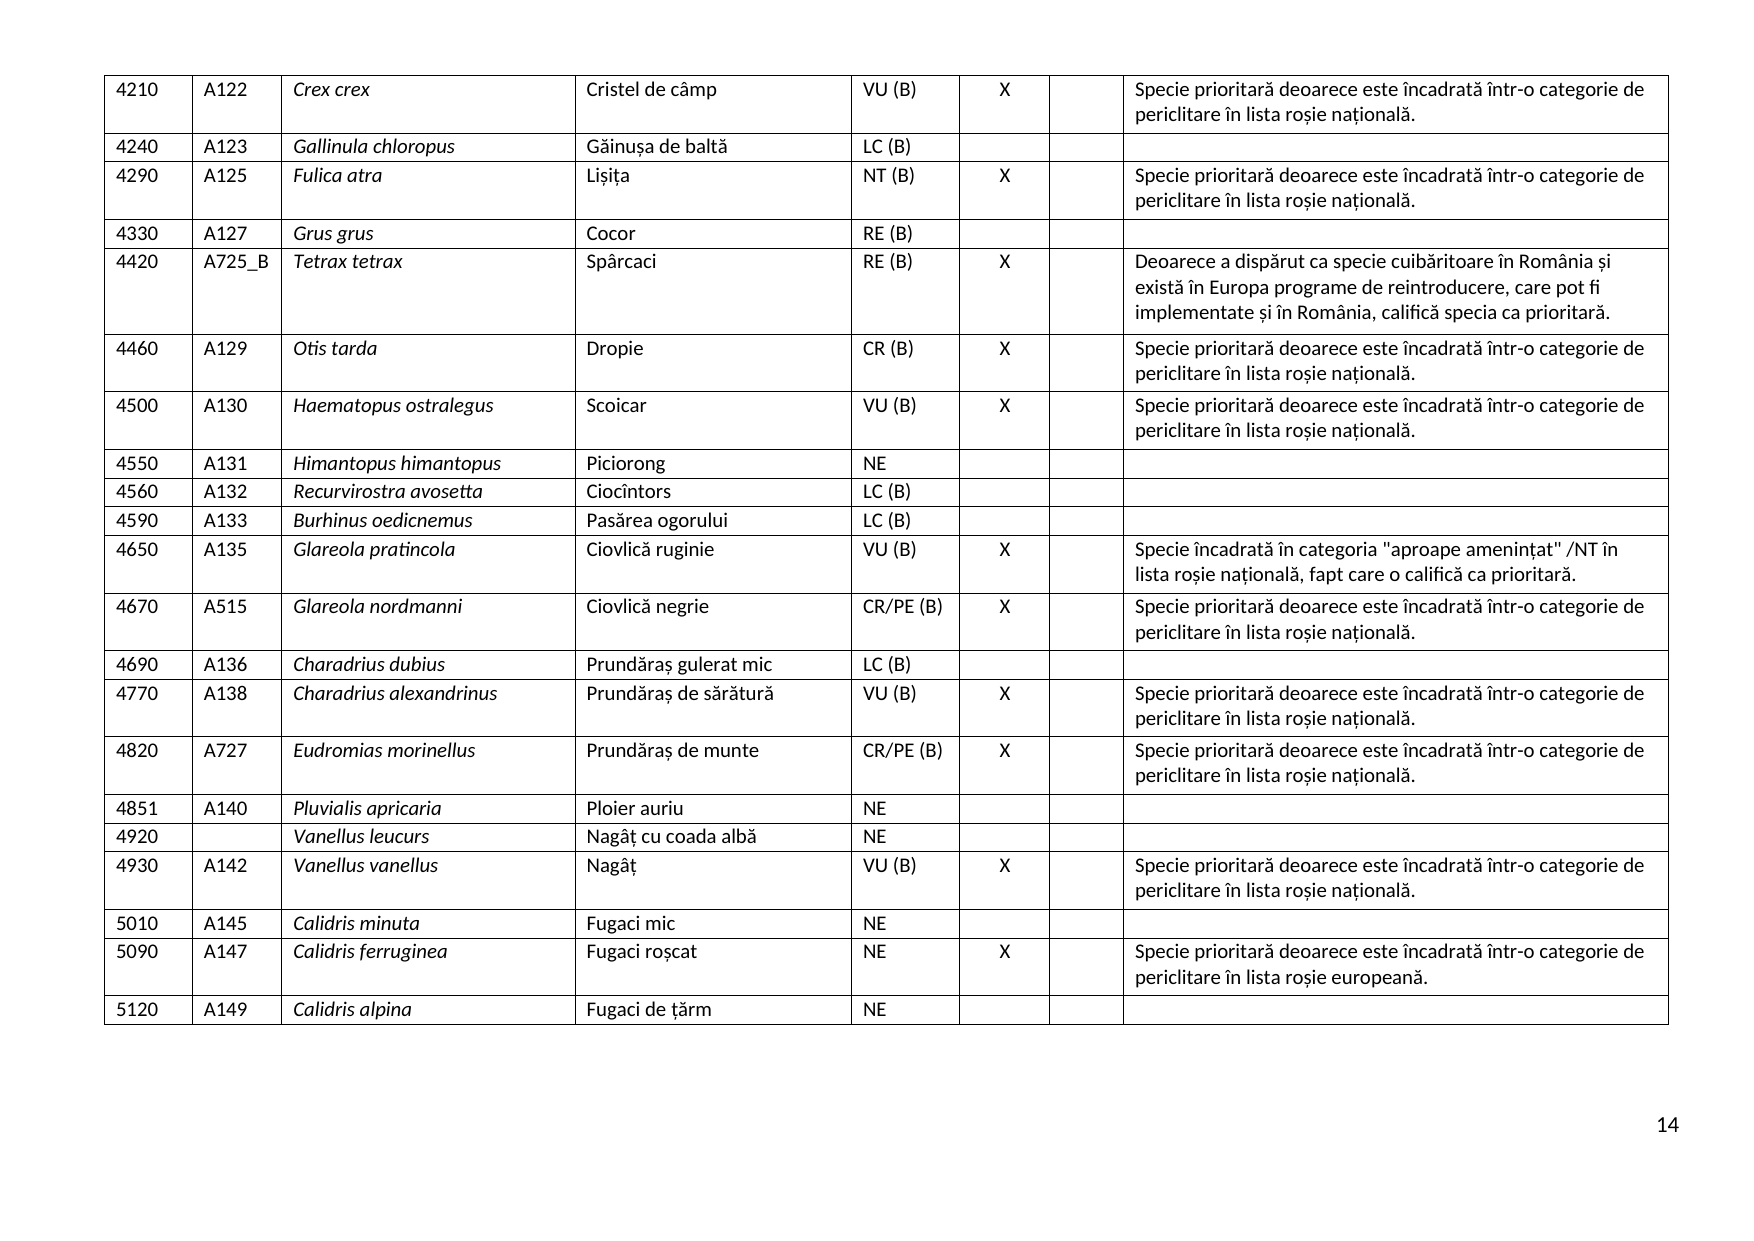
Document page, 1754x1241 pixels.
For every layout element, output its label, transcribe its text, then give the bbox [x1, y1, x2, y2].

table_cell Dropie [576, 335, 851, 391]
table_cell [1050, 220, 1123, 247]
table_cell Specie prioritară deoarece este încadrată într-o categorie de periclitare în lista roșie națională. [1124, 594, 1668, 650]
table_cell Specie prioritară deoarece este încadrată într-o categorie de periclitare în lista roșie națională. [1124, 680, 1668, 736]
table_cell [193, 824, 281, 851]
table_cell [1124, 76, 1668, 132]
table_cell Haematopus ostralegus [282, 392, 575, 449]
table_cell [960, 795, 1049, 822]
table_cell 5090 [105, 939, 192, 995]
table_cell X [960, 392, 1049, 449]
table_cell 4670 [105, 594, 192, 650]
table_cell Nagâţ [576, 852, 851, 909]
table_cell 4690 [105, 651, 192, 679]
table_cell X [960, 162, 1049, 219]
table_cell Himantopus himantopus [282, 450, 575, 477]
table_cell LC (B) [852, 651, 959, 679]
table_cell [1050, 162, 1123, 219]
table_cell A131 [193, 450, 281, 477]
table_cell A133 [193, 507, 281, 535]
table_cell 4920 [105, 824, 192, 851]
table_cell A142 [193, 852, 281, 909]
table_cell A132 [193, 479, 281, 506]
table_cell 4820 [105, 737, 192, 794]
table_cell Specie prioritară deoarece este încadrată într-o categorie de periclitare în lista roșie națională. [1124, 852, 1668, 909]
table_cell Nagâţ cu coada albă [576, 824, 851, 851]
table_cell Calidris minuta [282, 910, 575, 937]
table_cell A515 [193, 594, 281, 650]
table_cell [1124, 910, 1668, 937]
table_cell Prundăraş de munte [576, 737, 851, 794]
table_cell 4330 [105, 220, 192, 247]
table_cell X [960, 335, 1049, 391]
table_cell Specie prioritară deoarece este încadrată într-o categorie de periclitare în lista roșie națională. [1124, 737, 1668, 794]
table_cell NE [852, 795, 959, 822]
table_cell CR/PE (B) [852, 594, 959, 650]
table_cell [1050, 479, 1123, 506]
table_cell A135 [193, 536, 281, 592]
table_cell A145 [193, 910, 281, 937]
table_cell [1050, 680, 1123, 736]
table_cell Calidris ferruginea [282, 939, 575, 995]
table_cell Pluvialis apricaria [282, 795, 575, 822]
table_cell VU (B) [852, 76, 959, 132]
table_cell Glareola nordmanni [282, 594, 575, 650]
table_cell [960, 910, 1049, 937]
table_cell A122 [193, 76, 281, 132]
table_cell 4210 [105, 76, 192, 132]
table_cell [1124, 479, 1668, 506]
table_cell 5010 [105, 910, 192, 937]
table_cell 4290 [105, 162, 192, 219]
table_cell [1050, 824, 1123, 851]
table_cell Ciovlică ruginie [576, 536, 851, 592]
table_cell RE (B) [852, 220, 959, 247]
table_cell Vanellus leucurs [282, 824, 575, 851]
table_cell [960, 450, 1049, 477]
table_cell Specie prioritară deoarece este încadrată într-o categorie de periclitare în lista roșie națională. [1124, 335, 1668, 391]
table_cell [960, 220, 1049, 247]
table_cell A127 [193, 220, 281, 247]
table_cell [960, 824, 1049, 851]
table_cell Fugaci roşcat [576, 939, 851, 995]
table_cell 4550 [105, 450, 192, 477]
table_cell A123 [193, 134, 281, 161]
table_cell [1050, 996, 1123, 1024]
table_cell NE [852, 824, 959, 851]
table_cell Gallinula chloropus [282, 134, 575, 161]
table_cell NE [852, 996, 959, 1024]
table_cell [1050, 536, 1123, 592]
table_cell Specie prioritară deoarece este încadrată într-o categorie de periclitare în lista roșie națională. [1124, 392, 1668, 449]
table_cell [1050, 134, 1123, 161]
table_cell 4420 [105, 249, 192, 334]
table_cell A140 [193, 795, 281, 822]
table_cell X [960, 594, 1049, 650]
table_cell 4500 [105, 392, 192, 449]
table_cell [960, 996, 1049, 1024]
table_cell Spârcaci [576, 249, 851, 334]
table_cell [1050, 651, 1123, 679]
table_cell Grus grus [282, 220, 575, 247]
table_cell Specie prioritară deoarece este încadrată într-o categorie de periclitare în lista roșie europeană. [1124, 939, 1668, 995]
table_cell 4851 [105, 795, 192, 822]
table_cell [1124, 450, 1668, 477]
table_cell NE [852, 910, 959, 937]
table_cell Pasărea ogorului [576, 507, 851, 535]
table_cell Eudromias morinellus [282, 737, 575, 794]
table_cell A136 [193, 651, 281, 679]
table_cell VU (B) [852, 852, 959, 909]
table_cell Charadrius alexandrinus [282, 680, 575, 736]
table_cell [1050, 910, 1123, 937]
table_cell 4240 [105, 134, 192, 161]
table_cell LC (B) [852, 507, 959, 535]
table_cell A138 [193, 680, 281, 736]
table_cell [1050, 737, 1123, 794]
table_cell A149 [193, 996, 281, 1024]
table_cell Fugaci de ţărm [576, 996, 851, 1024]
table_cell [960, 651, 1049, 679]
table_cell [1124, 651, 1668, 679]
table_cell 4650 [105, 536, 192, 592]
table_cell [1050, 249, 1123, 334]
table_cell 4770 [105, 680, 192, 736]
table_cell NE [852, 939, 959, 995]
table_cell A727 [193, 737, 281, 794]
table_cell A125 [193, 162, 281, 219]
table_cell [960, 507, 1049, 535]
table_cell Tetrax tetrax [282, 249, 575, 334]
table_cell A130 [193, 392, 281, 449]
table_cell Fulica atra [282, 162, 575, 219]
table_cell [1124, 824, 1668, 851]
table_cell 4930 [105, 852, 192, 909]
table_cell Fugaci mic [576, 910, 851, 937]
table_cell Deoarece a dispărut ca specie cuibăritoare în România și există în Europa programe de reintroducere, care pot fi implementate și în România, califică specia ca prioritară. [1124, 249, 1668, 334]
table_cell Prundăraş gulerat mic [576, 651, 851, 679]
table_cell [1124, 795, 1668, 822]
table_cell 4560 [105, 479, 192, 506]
table_cell Calidris alpina [282, 996, 575, 1024]
table_cell Găinuşa de baltă [576, 134, 851, 161]
table_cell LC (B) [852, 134, 959, 161]
table_cell [1124, 996, 1668, 1024]
table_cell Specie prioritară deoarece este încadrată într-o categorie de periclitare în lista roșie națională. [1124, 162, 1668, 219]
table_cell Recurvirostra avosetta [282, 479, 575, 506]
table_cell [1124, 507, 1668, 535]
table_cell A129 [193, 335, 281, 391]
table_cell Piciorong [576, 450, 851, 477]
table_cell CR/PE (B) [852, 737, 959, 794]
table_cell Otis tarda [282, 335, 575, 391]
table_cell Prundăraş de sărătură [576, 680, 851, 736]
table_cell [1050, 392, 1123, 449]
table_cell Ploier auriu [576, 795, 851, 822]
table_cell X [960, 536, 1049, 592]
table_cell 5120 [105, 996, 192, 1024]
table_cell VU (B) [852, 536, 959, 592]
table_cell [960, 134, 1049, 161]
table_cell [960, 479, 1049, 506]
table_cell [1050, 939, 1123, 995]
table_cell X [960, 852, 1049, 909]
table_cell Specie încadrată în categoria "aproape amenințat" /NT în lista roșie națională, fapt care o califică ca prioritară. [1124, 536, 1668, 592]
table_cell 4460 [105, 335, 192, 391]
table_cell X [960, 76, 1049, 132]
table_cell VU (B) [852, 680, 959, 736]
table_cell [1050, 507, 1123, 535]
table_cell 4590 [105, 507, 192, 535]
table_cell CR (B) [852, 335, 959, 391]
table_cell Scoicar [576, 392, 851, 449]
table_cell Burhinus oedicnemus [282, 507, 575, 535]
table_cell Charadrius dubius [282, 651, 575, 679]
table_cell Glareola pratincola [282, 536, 575, 592]
table_cell Ciocîntors [576, 479, 851, 506]
table_cell [1050, 76, 1123, 132]
table_cell X [960, 680, 1049, 736]
table_cell Lişiţa [576, 162, 851, 219]
table_cell A725_B [193, 249, 281, 334]
table_cell Cocor [576, 220, 851, 247]
table_cell Ciovlică negrie [576, 594, 851, 650]
table_cell Crex crex [282, 76, 575, 132]
table_cell [1124, 134, 1668, 161]
table_cell [1050, 594, 1123, 650]
table_cell [1124, 220, 1668, 247]
table_cell X [960, 939, 1049, 995]
table_cell [1050, 852, 1123, 909]
table_cell RE (B) [852, 249, 959, 334]
table_cell X [960, 249, 1049, 334]
table_cell Cristel de câmp [576, 76, 851, 132]
table_cell [1050, 335, 1123, 391]
table_cell NT (B) [852, 162, 959, 219]
table_cell A147 [193, 939, 281, 995]
table_cell X [960, 737, 1049, 794]
table_cell VU (B) [852, 392, 959, 449]
table_cell [1050, 795, 1123, 822]
table_cell LC (B) [852, 479, 959, 506]
table_cell [1050, 450, 1123, 477]
table_cell NE [852, 450, 959, 477]
table_cell Vanellus vanellus [282, 852, 575, 909]
